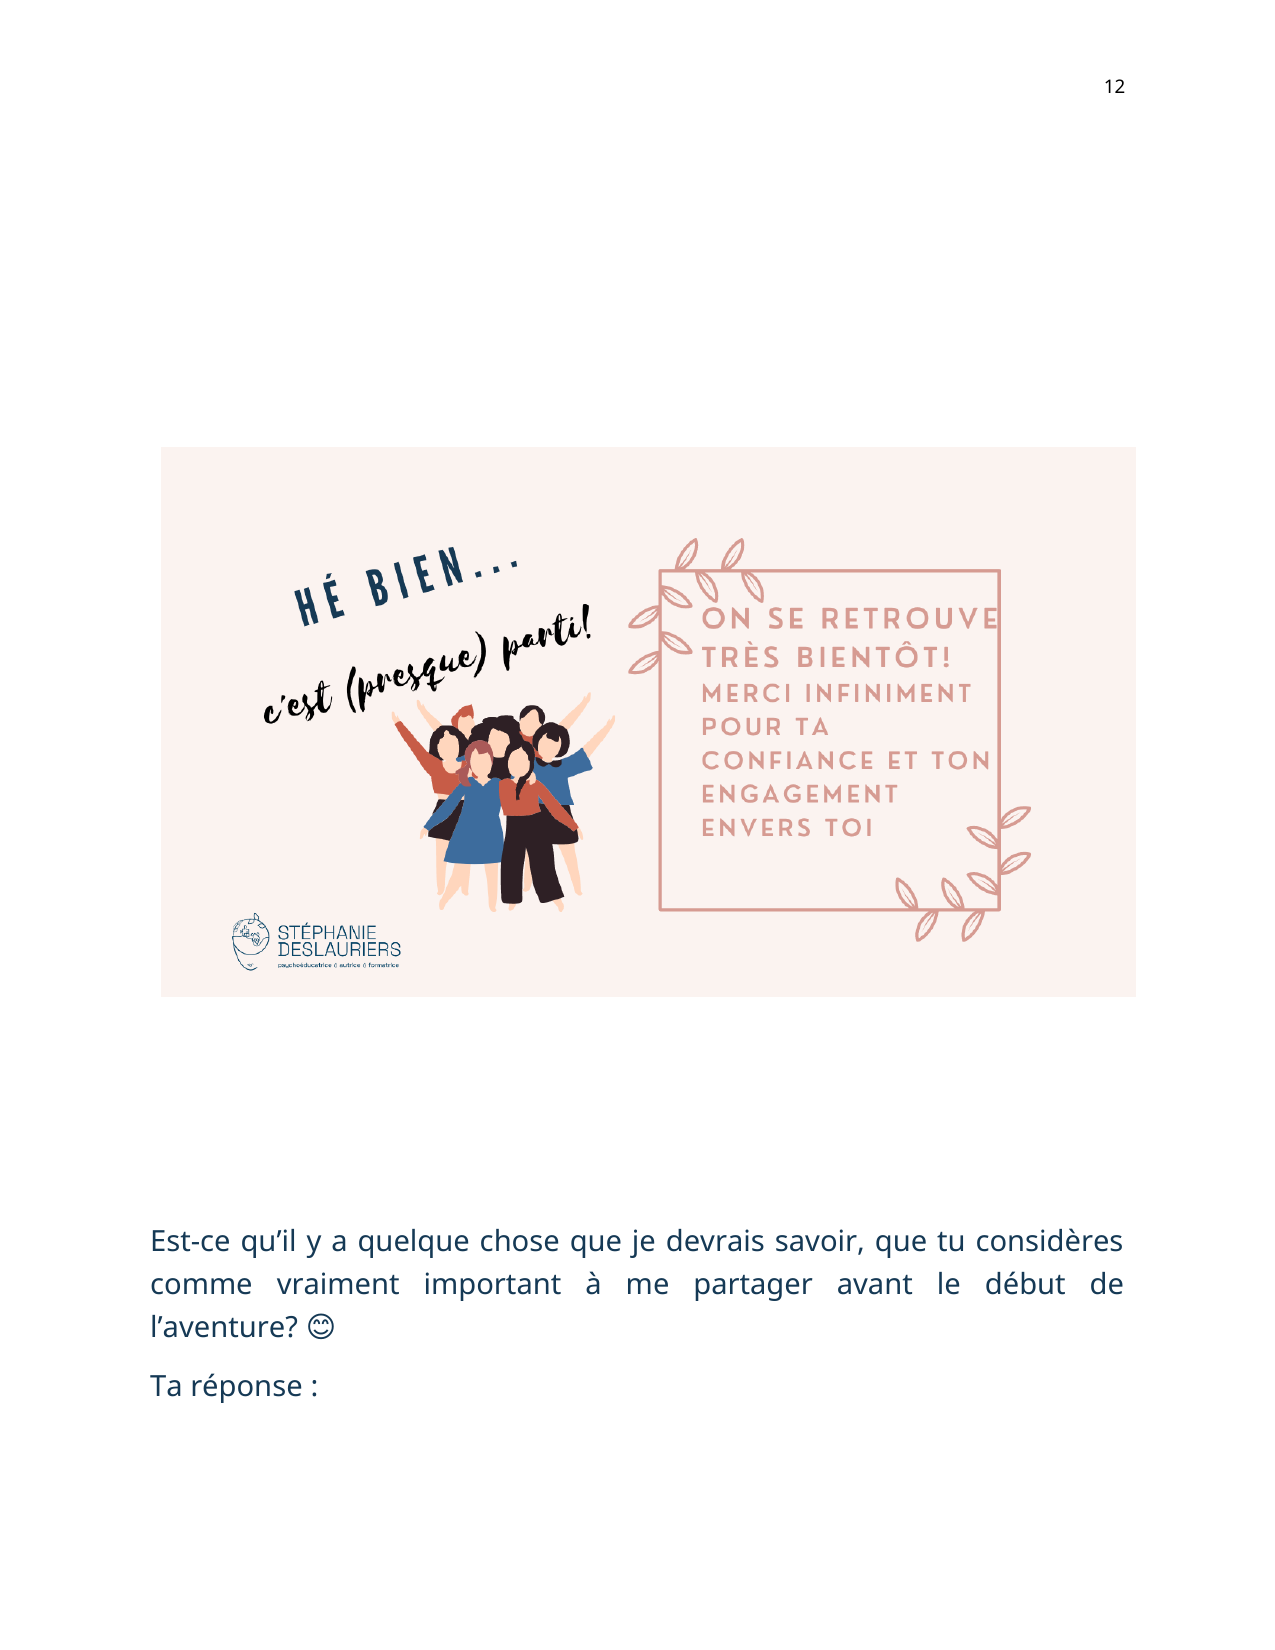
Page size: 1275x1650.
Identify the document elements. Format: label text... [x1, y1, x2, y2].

picture [161, 447, 1136, 997]
text Est-ce qu’il y a quelque chose que je devrais savoir, que tu considères comme vraiment important à me partager avant le début de l’aventure? [150, 1221, 1125, 1346]
text Ta réponse : [150, 1366, 1125, 1405]
